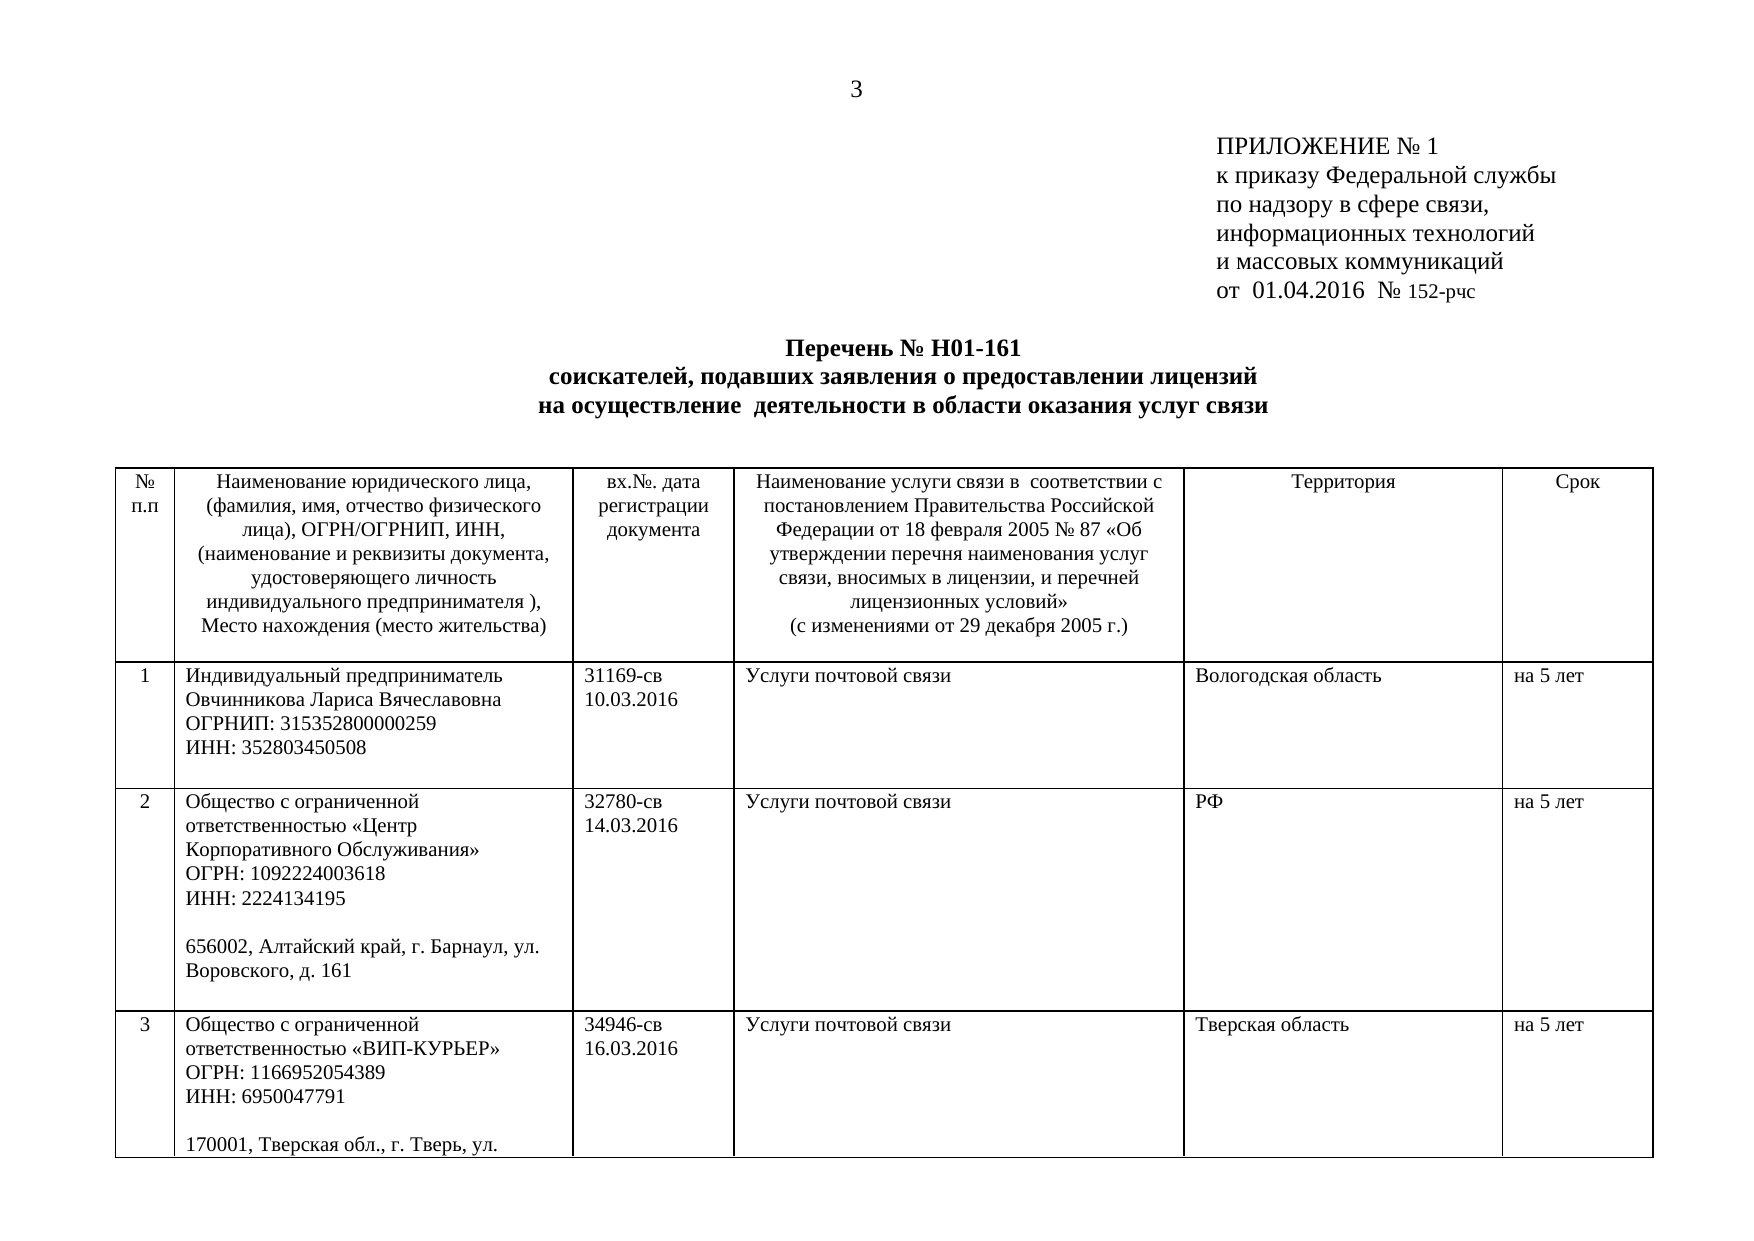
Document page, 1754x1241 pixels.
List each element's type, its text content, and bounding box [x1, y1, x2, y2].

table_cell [175, 1012, 572, 1156]
table_cell Индивидуальный предприниматель Овчинникова Лариса Вячеславовна ОГРНИП: 315352800000259 ИНН: 352803450508 [175, 663, 572, 788]
table_cell 2 [116, 789, 174, 1010]
table_cell 32780-св 14.03.2016 [574, 789, 733, 1010]
table_header № п.п [116, 469, 174, 661]
text и массовых коммуникаций [1216, 246, 1653, 275]
table_cell 1 [116, 663, 174, 788]
table_cell 31169-св 10.03.2016 [574, 663, 733, 788]
table_cell Услуги почтовой связи [735, 663, 1183, 788]
table_cell на 5 лет [1503, 663, 1652, 788]
text Перечень № Н01-161 [59, 333, 1653, 361]
table_header Срок [1503, 469, 1652, 661]
table_header Наименование услуги связи в соответствии с постановлением Правительства Российской Федерации от 18 февраля 2005 № 87 «Об утверждении перечня наименования услуг связи, вносимых в лицензии, и перечней лицензионных условий» (с изменениями от 29 декабря 2005 г.) [735, 469, 1183, 661]
text на осуществление деятельности в области оказания услуг связи [59, 390, 1653, 419]
table_header Территория [1185, 469, 1502, 661]
table_cell РФ [1185, 789, 1502, 1010]
table_header Наименование юридического лица, (фамилия, имя, отчество физического лица), ОГРН/ОГРНИП, ИНН, (наименование и реквизиты документа, удостоверяющего личность индивидуального предпринимателя ), Место нахождения (место жительства) [175, 469, 572, 661]
text от 01.04.2016 № [1122, 275, 1653, 304]
table_cell 3 [116, 1012, 174, 1156]
text соискателей, подавших заявления о предоставлении лицензий [59, 361, 1653, 390]
table_cell на 5 лет [1503, 789, 1652, 1010]
table_cell Тверская область [1185, 1012, 1502, 1156]
text по надзору в сфере связи, [1216, 189, 1653, 218]
text информационных технологий [1216, 218, 1653, 246]
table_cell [735, 1012, 1183, 1156]
table_cell 34946-св 16.03.2016 [574, 1012, 733, 1156]
table_cell Вологодская область [1185, 663, 1502, 788]
text ПРИЛОЖЕНИЕ № 1 [1122, 131, 1653, 160]
table_cell Услуги почтовой связи [735, 789, 1183, 1010]
table_header вх.№. дата регистрации документа [574, 469, 733, 661]
table_cell на 5 лет [1503, 1012, 1652, 1156]
text к приказу Федеральной службы [1216, 160, 1653, 189]
table_cell Общество с ограниченной ответственностью «Центр Корпоративного Обслуживания» ОГРН: 1092224003618 ИНН: 2224134195 656002, Алтайский край, г. Барнаул, ул. Воровского, д. 161 [175, 789, 572, 1010]
